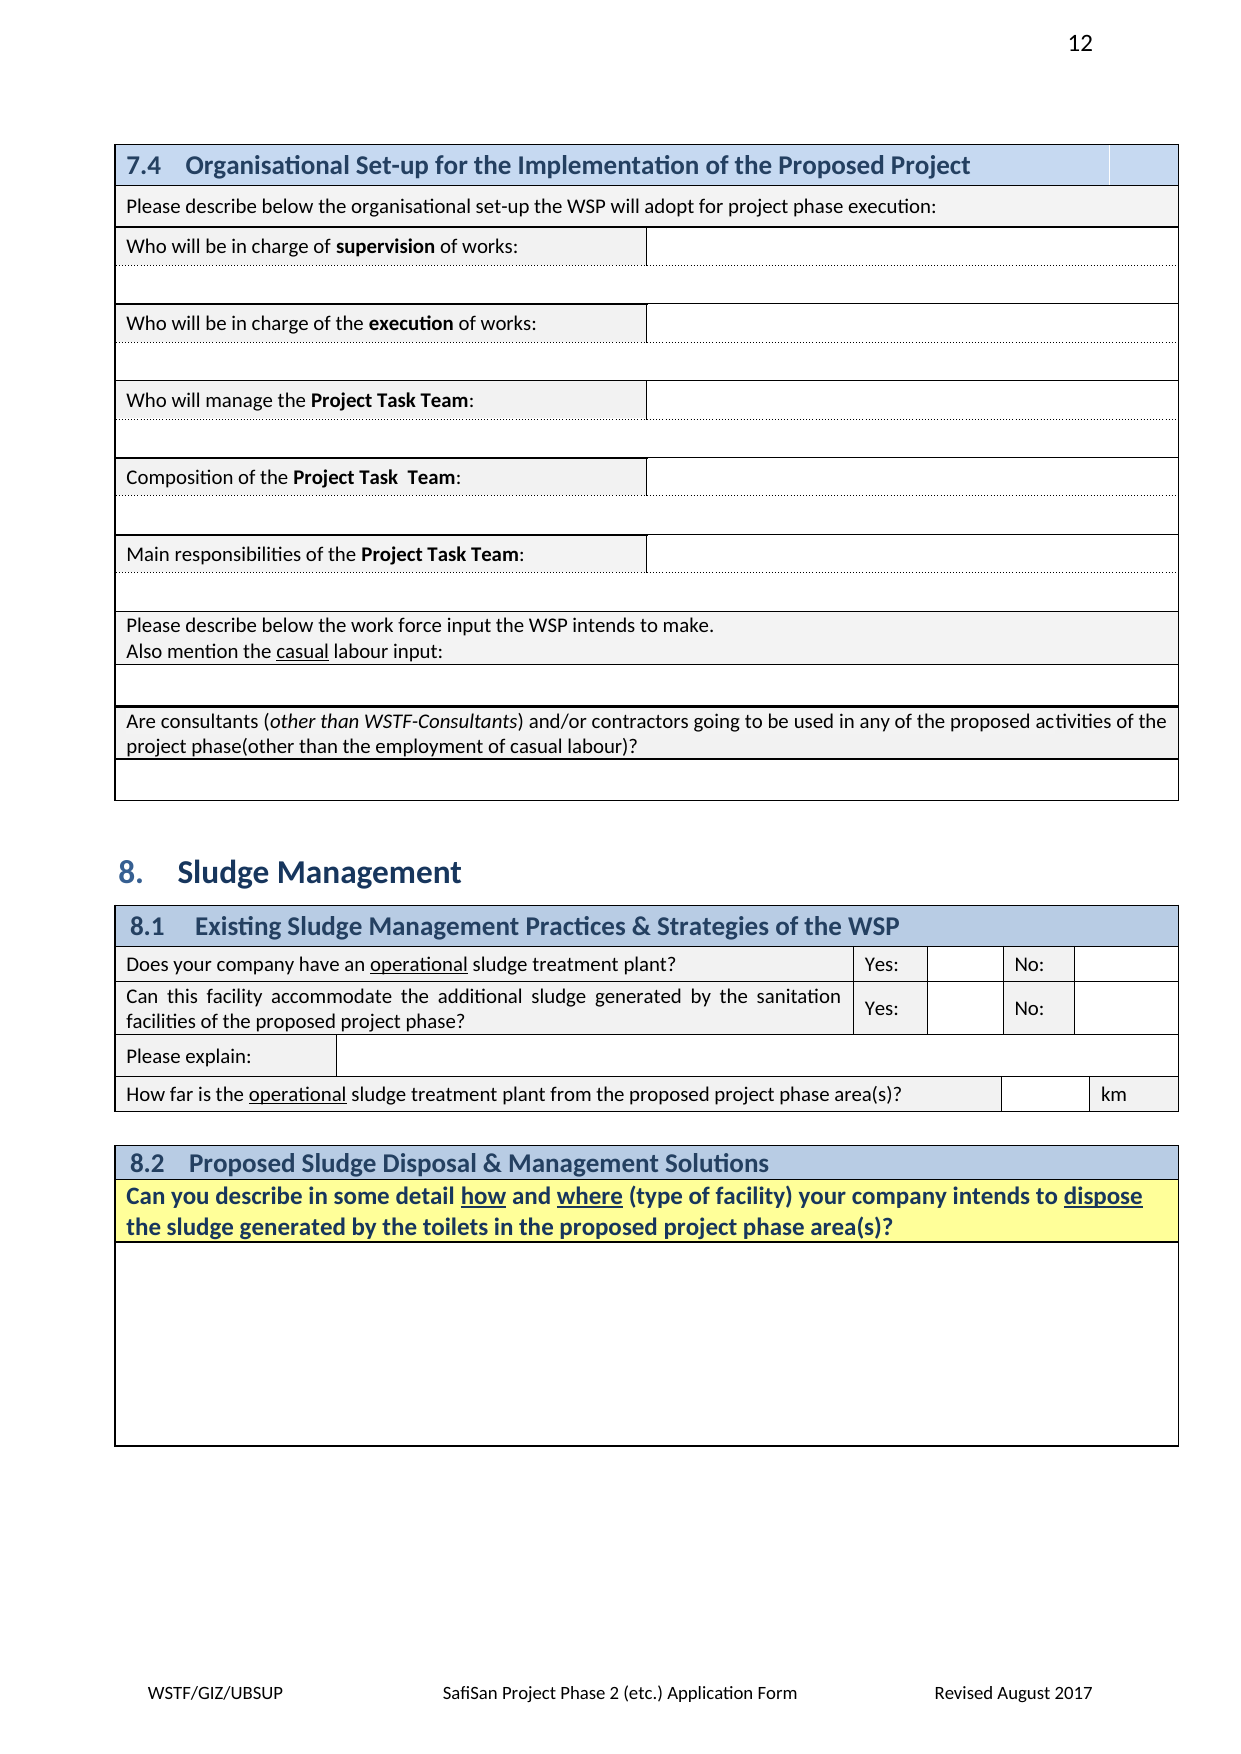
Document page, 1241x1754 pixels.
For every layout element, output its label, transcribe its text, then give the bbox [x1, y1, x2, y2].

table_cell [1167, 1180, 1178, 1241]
table_cell [647, 458, 1178, 495]
table_cell [116, 265, 1178, 303]
table_cell [647, 228, 1178, 265]
table_cell Yes: [854, 947, 927, 981]
table_cell Are consultants (other than WSTF-Consultants) and/or contractors going to be used in any of the proposed activities of the project phase(other than the employment of casual labour)? [116, 708, 1178, 758]
table_header 8.1 Existing Sludge Management Practices & Strategies of the WSP [116, 906, 1178, 946]
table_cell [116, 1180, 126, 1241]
table_cell Can this facility accommodate the additional sludge generated by the sanitation facilities of the proposed project phase? [116, 982, 853, 1034]
table_cell Please describe below the organisational set-up the WSP will adopt for project phase execution: [116, 186, 1178, 226]
table_cell No: [1004, 947, 1074, 981]
table_header 7.4 Organisational Set-up for the Implementation of the Proposed Project [116, 145, 1109, 185]
table_cell [337, 1035, 1178, 1076]
table_cell [116, 342, 1178, 380]
table_cell [116, 419, 1178, 457]
table_cell [116, 665, 1178, 705]
table_header [1134, 145, 1178, 185]
table_cell [647, 535, 1178, 572]
table_cell [928, 982, 1003, 1034]
table_cell [647, 304, 1178, 342]
table_cell Who will be in charge of the execution of works: [116, 305, 646, 342]
table_header 8.2 Proposed Sludge Disposal & Management Solutions [116, 1146, 1178, 1179]
table_cell [1075, 947, 1178, 981]
table_cell Who will be in charge of supervision of works: [116, 228, 646, 265]
table_header [1110, 145, 1134, 185]
table_cell [647, 381, 1178, 418]
table_cell Please describe below the work force input the WSP intends to make. Also mention the casual labour input: [116, 612, 1178, 664]
table_cell [116, 1243, 1178, 1444]
table_cell Yes: [854, 982, 927, 1034]
table_cell [116, 572, 1178, 611]
table_cell [1002, 1077, 1089, 1111]
table_cell How far is the operational sludge treatment plant from the proposed project phase area(s)? [116, 1077, 1001, 1111]
table_cell [928, 947, 1003, 981]
table_cell No: [1004, 982, 1074, 1034]
table_cell Composition of the Project Task Team: [116, 459, 646, 495]
table_cell [1075, 982, 1178, 1034]
subtitle Sludge Management [118, 851, 1093, 892]
table_cell Please explain: [116, 1035, 336, 1076]
table_cell [116, 495, 1178, 534]
table_cell [116, 760, 1178, 800]
table_cell Does your company have an operational sludge treatment plant? [116, 947, 853, 981]
table_cell Who will manage the Project Task Team: [116, 381, 646, 418]
table_cell Main responsibilities of the Project Task Team: [116, 536, 646, 572]
table_cell km [1090, 1077, 1178, 1111]
